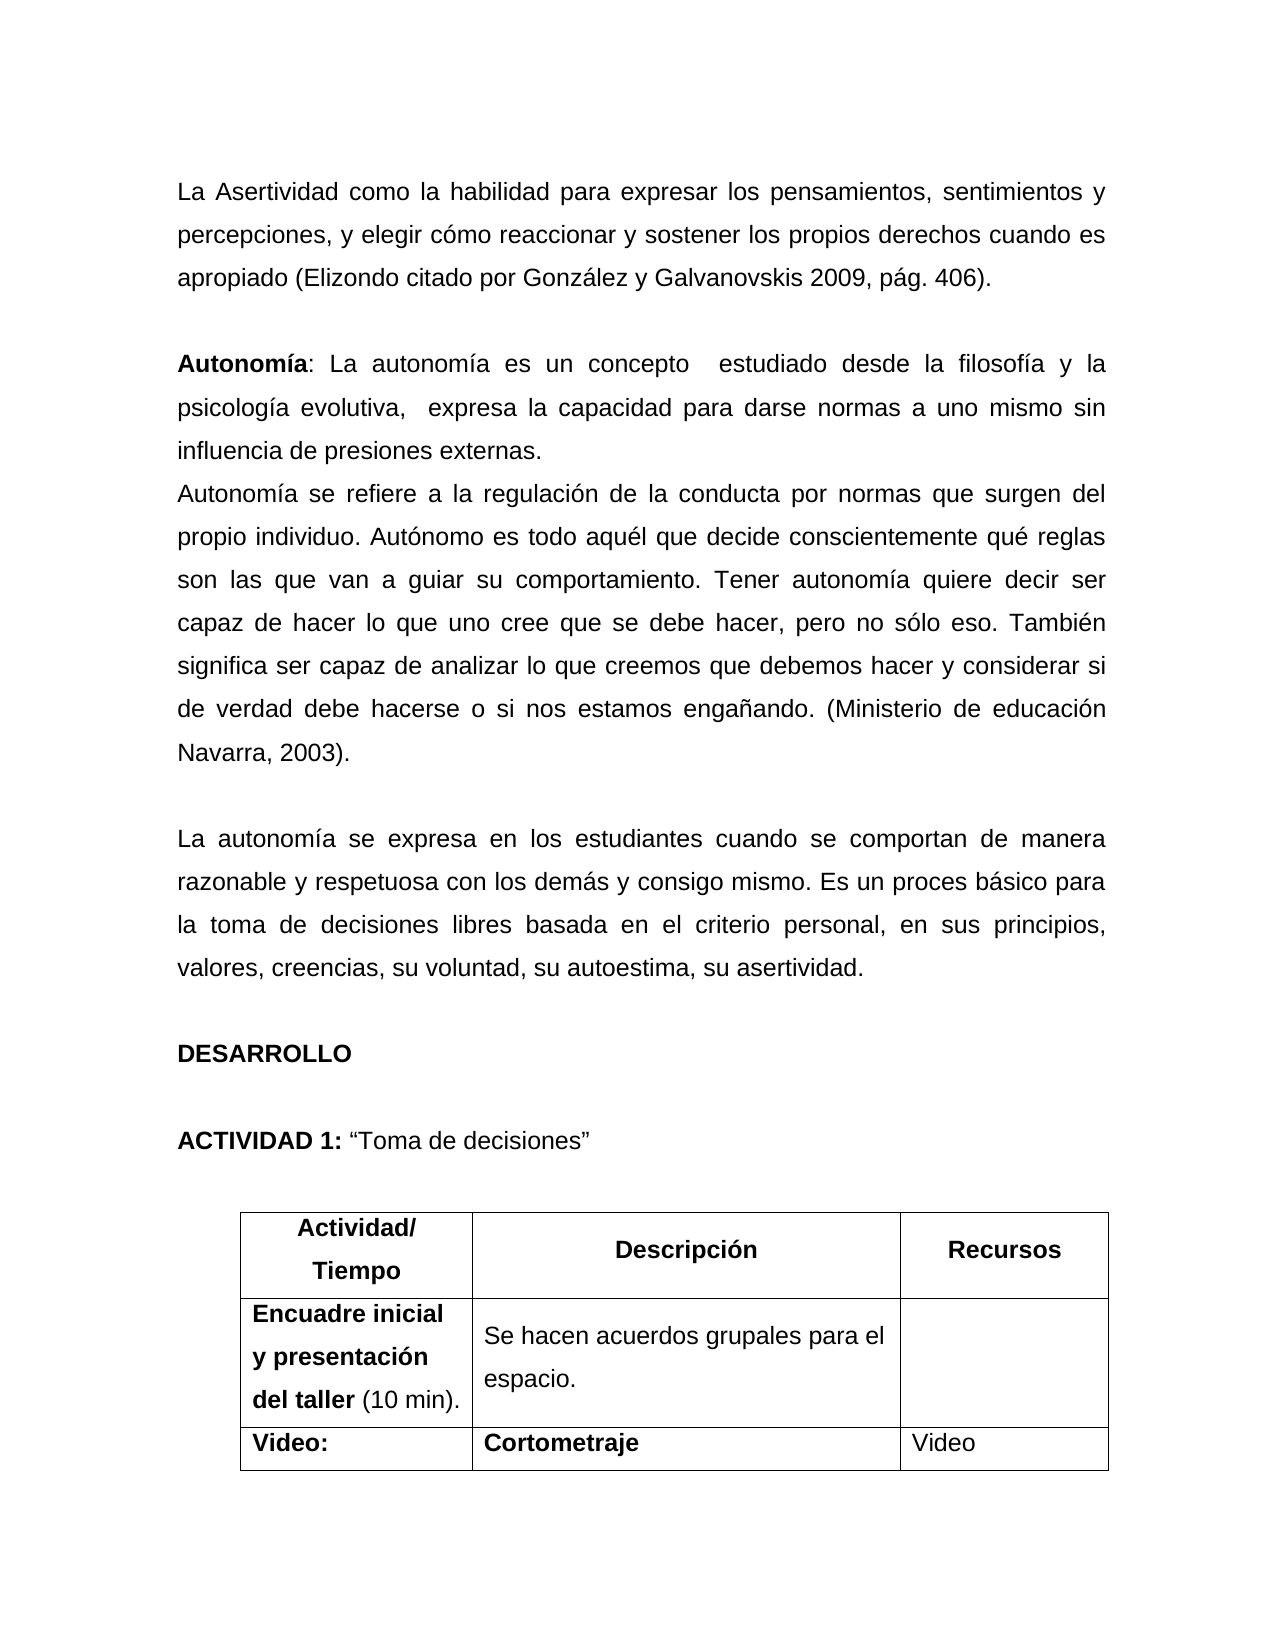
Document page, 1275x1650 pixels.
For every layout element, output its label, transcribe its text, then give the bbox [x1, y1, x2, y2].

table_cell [473, 1428, 900, 1470]
table_cell [901, 1299, 1108, 1427]
table_header Descripción [473, 1213, 900, 1298]
text La Asertividad como la habilidad para expresar los pensamientos, sentimientos y percepciones, y elegir cómo reaccionar y sostener los propios derechos cuando es apropiado (Elizondo citado por González y Galvanovskis 2009, pág. 406). [177, 177, 1107, 292]
text La autonomía se expresa en los estudiantes cuando se comportan de manera razonable y respetuosa con los demás y consigo mismo. Es un proces básico para la toma de decisiones libres basada en el criterio personal, en sus principios, valores, creencias, su voluntad, su autoestima, su asertividad. [177, 824, 1107, 982]
text DESARROLLO [177, 1039, 1107, 1068]
text ACTIVIDAD 1: “Toma de decisiones” [177, 1126, 1107, 1154]
table_cell Se hacen acuerdos grupales para el espacio. [473, 1299, 900, 1427]
text Autonomía: La autonomía es un concepto estudiado desde la filosofía y la psicología evolutiva, expresa la capacidad para darse normas a uno mismo sin influencia de presiones externas. [177, 349, 1107, 464]
table_cell Encuadre inicial y presentación del taller (10 min). [241, 1299, 472, 1427]
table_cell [241, 1428, 472, 1470]
table_header Actividad/ Tiempo [241, 1213, 472, 1298]
table_cell Video Pc Video bean [901, 1428, 1108, 1470]
text Autonomía se refiere a la regulación de la conducta por normas que surgen del propio individuo. Autónomo es todo aquél que decide conscientemente qué reglas son las que van a guiar su comportamiento. Tener autonomía quiere decir ser capaz de hacer lo que uno cree que se debe hacer, pero no sólo eso. También significa ser capaz de analizar lo que creemos que debemos hacer y considerar si de verdad debe hacerse o si nos estamos engañando. (Ministerio de educación Navarra, 2003). [177, 479, 1107, 766]
table_header Recursos [901, 1213, 1108, 1298]
